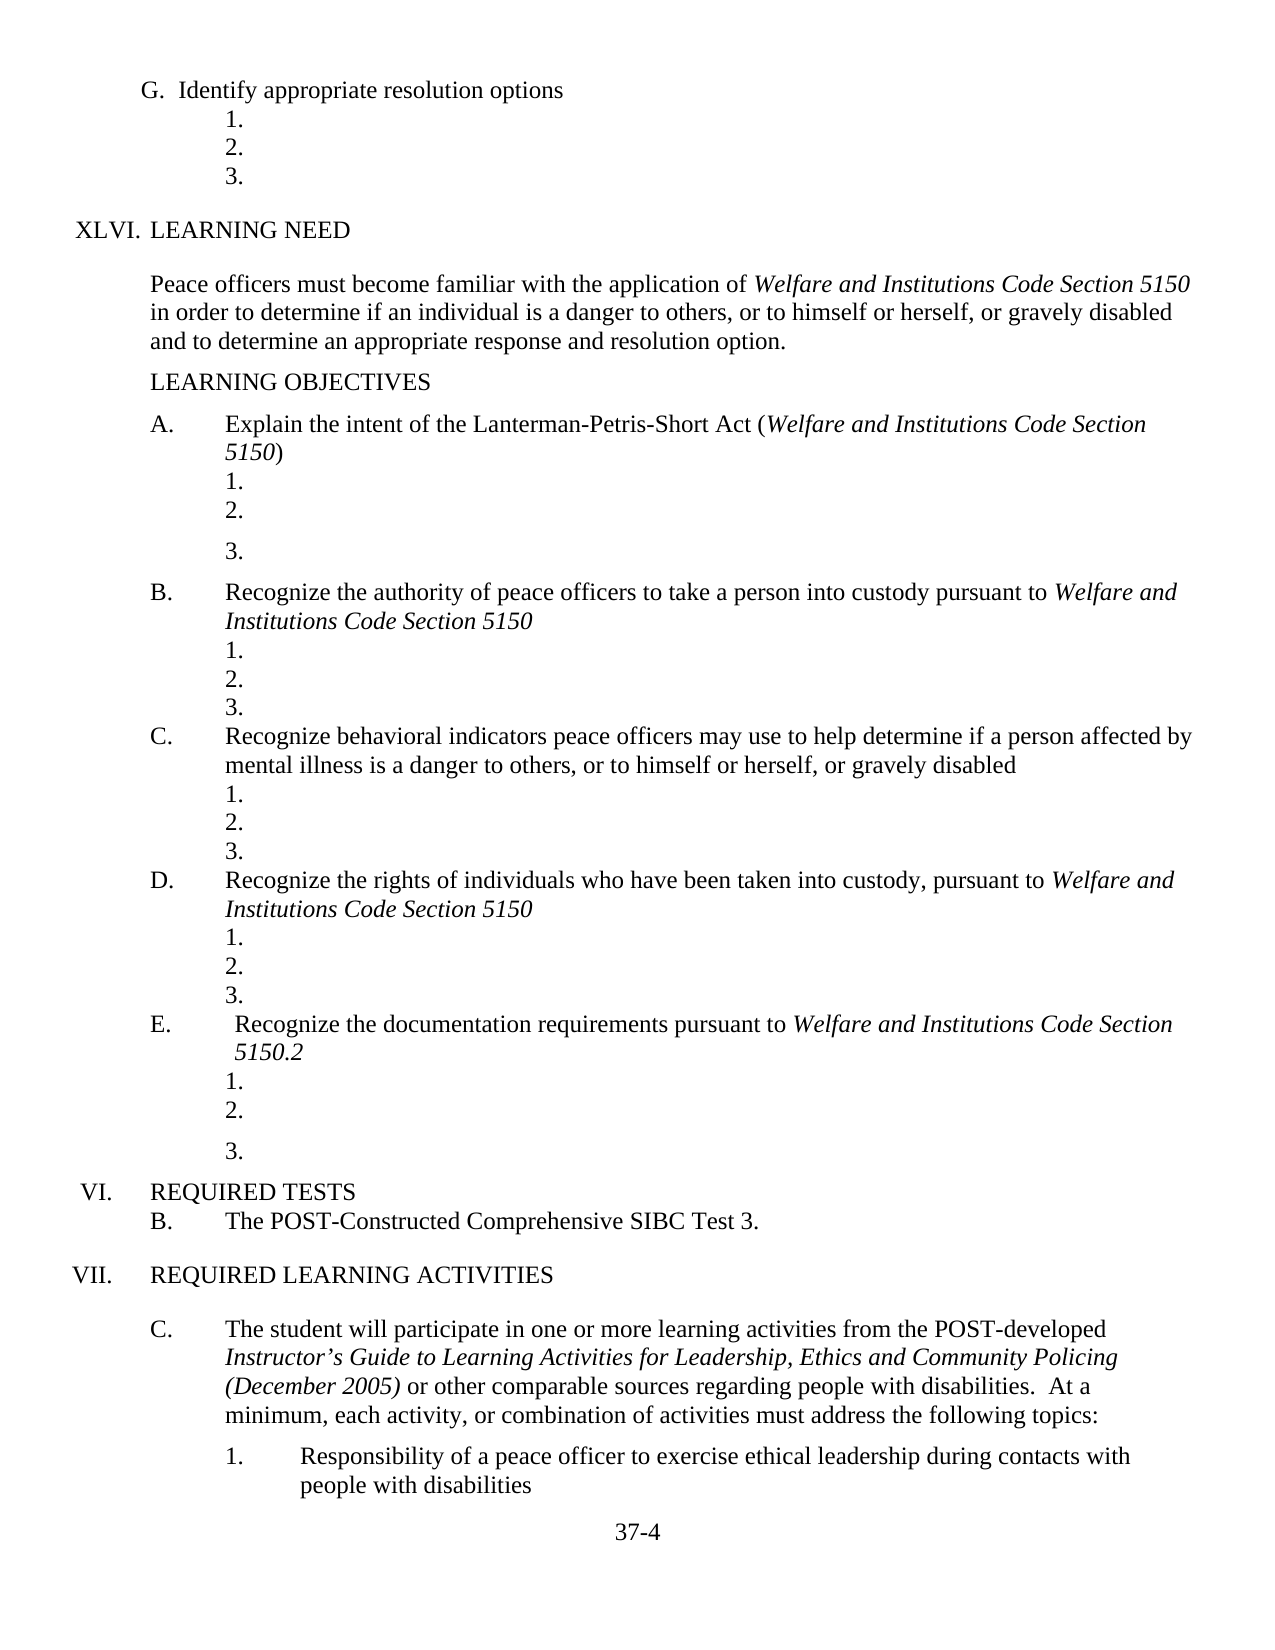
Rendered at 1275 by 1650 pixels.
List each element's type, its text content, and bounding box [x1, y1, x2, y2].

text LEARNING OBJECTIVES [150, 367, 1200, 396]
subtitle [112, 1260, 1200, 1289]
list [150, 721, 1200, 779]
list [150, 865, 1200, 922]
text Peace officers must become familiar with the application of Welfare and Institutions Code Section 5150 in order to determine if an individual is a danger to others, or to himself or herself, or gravely disabled and to determine an appropriate response and resolution option. [150, 269, 1200, 355]
list Explain the intent of the Lanterman-Petris-Short Act (Welfare and Institutions Code Section 5150) [150, 409, 1200, 466]
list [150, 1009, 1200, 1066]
list Identify appropriate resolution options [141, 75, 1200, 104]
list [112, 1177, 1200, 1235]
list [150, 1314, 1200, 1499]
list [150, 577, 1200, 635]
subtitle LEARNING NEED [75, 215, 1200, 244]
